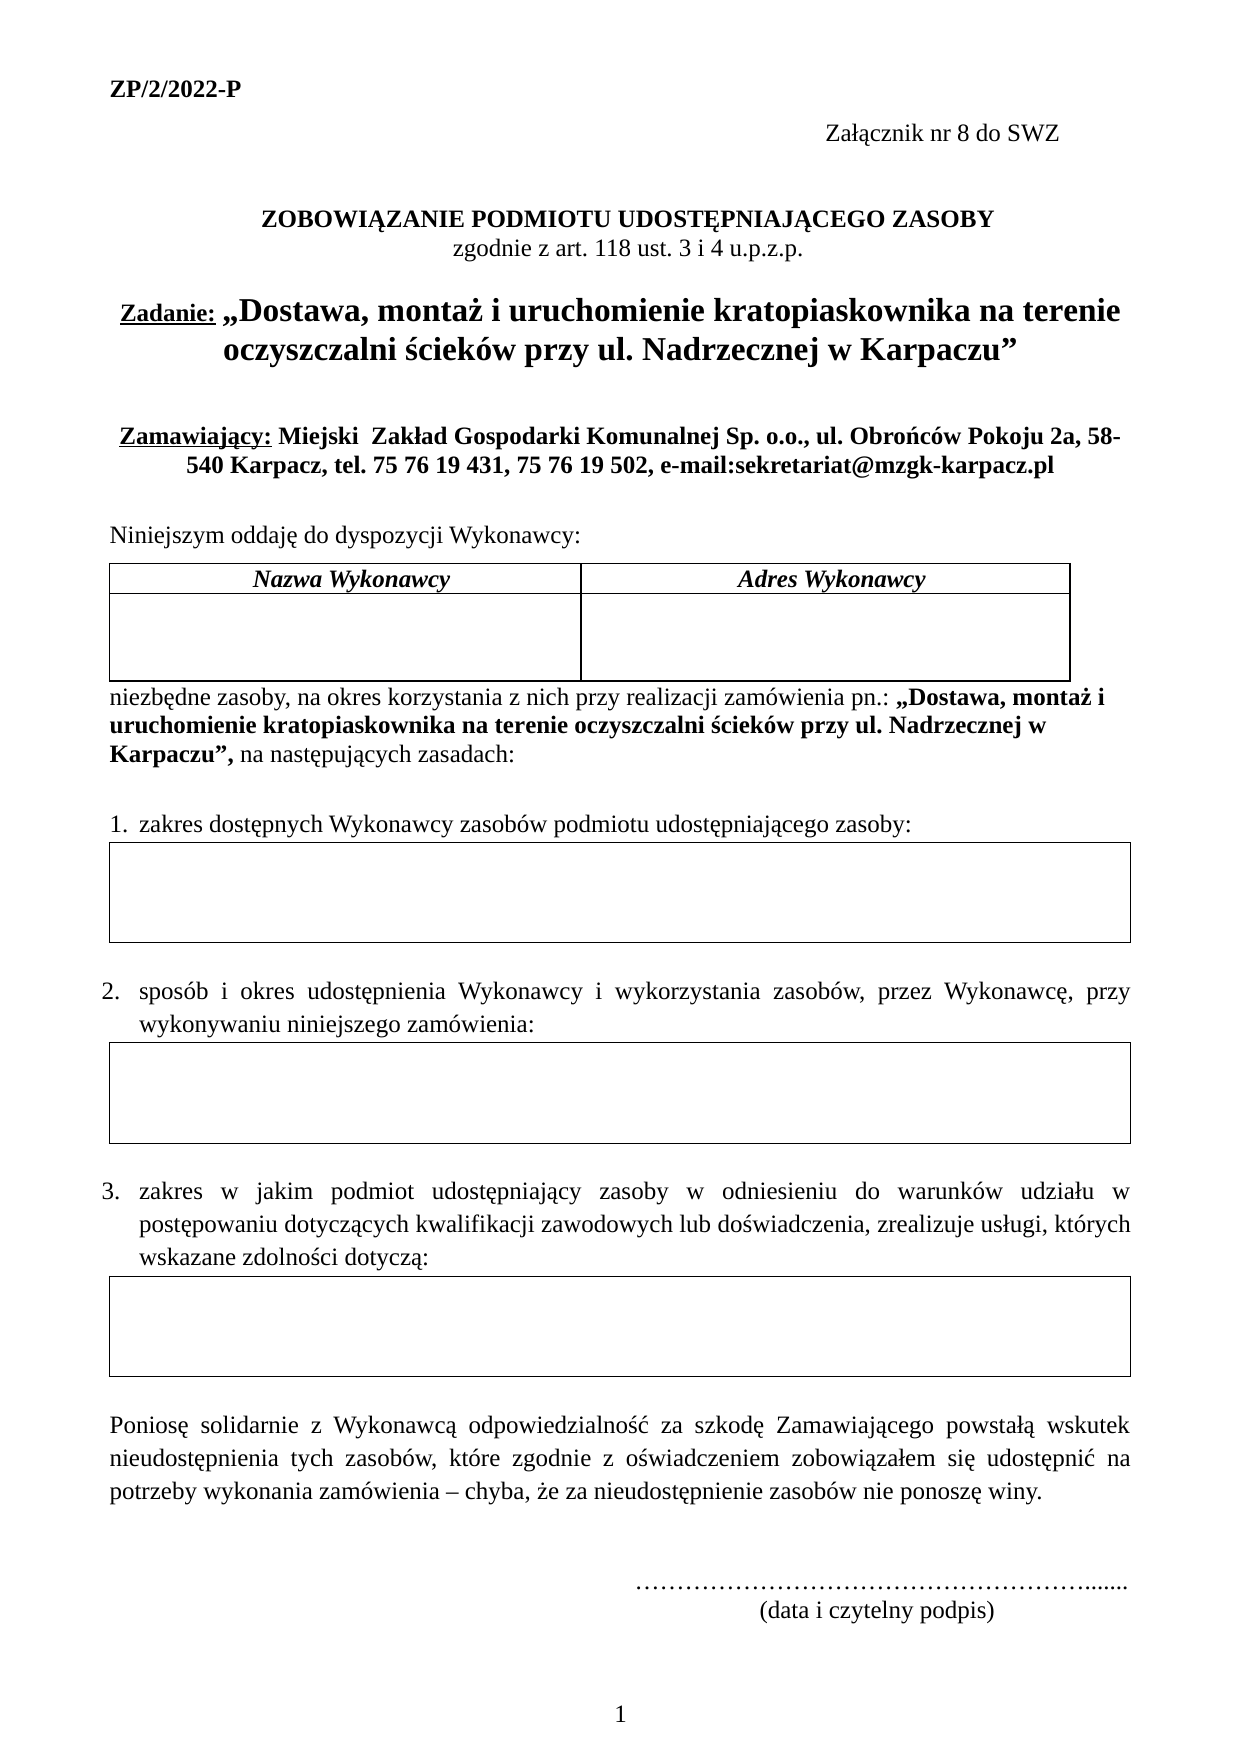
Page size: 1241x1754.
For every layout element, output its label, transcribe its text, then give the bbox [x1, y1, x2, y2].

text ZOBOWIĄZANIE PODMIOTU UDOSTĘPNIAJĄCEGO ZASOBY [109, 204, 1146, 233]
text Zamawiający: Miejski Zakład Gospodarki Komunalnej Sp. o.o., ul. Obrońców Pokoju 2a, 58-540 Karpacz, tel. 75 76 19 431, 75 76 19 502, e-mail:sekretariat@mzgk-karpacz.pl [109, 421, 1131, 478]
text Niniejszym oddaję do dyspozycji Wykonawcy: [109, 520, 1131, 548]
table_cell [582, 594, 1069, 680]
table_header [110, 1277, 1130, 1376]
text ………………………………………………....... [559, 1566, 1131, 1595]
table_header Adres Wykonawcy [582, 564, 1069, 593]
text Załącznik nr 8 do SWZ [109, 118, 1131, 147]
list zakres w jakim podmiot udostępniający zasoby w odniesieniu do warunków udziału w postępowaniu dotyczących kwalifikacji zawodowych lub doświadczenia, zrealizuje usługi, których wskazane zdolności dotyczą: [101, 1176, 1131, 1271]
text niezbędne zasoby, na okres korzystania z nich przy realizacji zamówienia pn.: „Dostawa, montaż i uruchomienie kratopiaskownika na terenie oczyszczalni ścieków przy ul. Nadrzecznej w Karpaczu”, na następujących zasadach: [109, 682, 1131, 768]
text Zadanie: „Dostawa, montaż i uruchomienie kratopiaskownika na terenie oczyszczalni ścieków przy ul. Nadrzecznej w Karpaczu” [109, 291, 1131, 367]
table_header [110, 1043, 1130, 1142]
text (data i czytelny podpis) [109, 1595, 1131, 1624]
table_header Nazwa Wykonawcy [110, 564, 580, 593]
table_header [110, 843, 1130, 942]
text Poniosę solidarnie z Wykonawcą odpowiedzialność za szkodę Zamawiającego powstałą wskutek nieudostępnienia tych zasobów, które zgodnie z oświadczeniem zobowiązałem się udostępnić na potrzeby wykonania zamówienia – chyba, że za nieudostępnienie zasobów nie ponoszę winy. [109, 1410, 1131, 1504]
text zgodnie z art. 118 ust. 3 i 4 u.p.z.p. [109, 233, 1146, 262]
list zakres dostępnych Wykonawcy zasobów podmiotu udostępniającego zasoby: [109, 809, 1131, 838]
table_cell [110, 594, 580, 680]
list sposób i okres udostępnienia Wykonawcy i wykorzystania zasobów, przez Wykonawcę, przy wykonywaniu niniejszego zamówienia: [101, 976, 1131, 1038]
